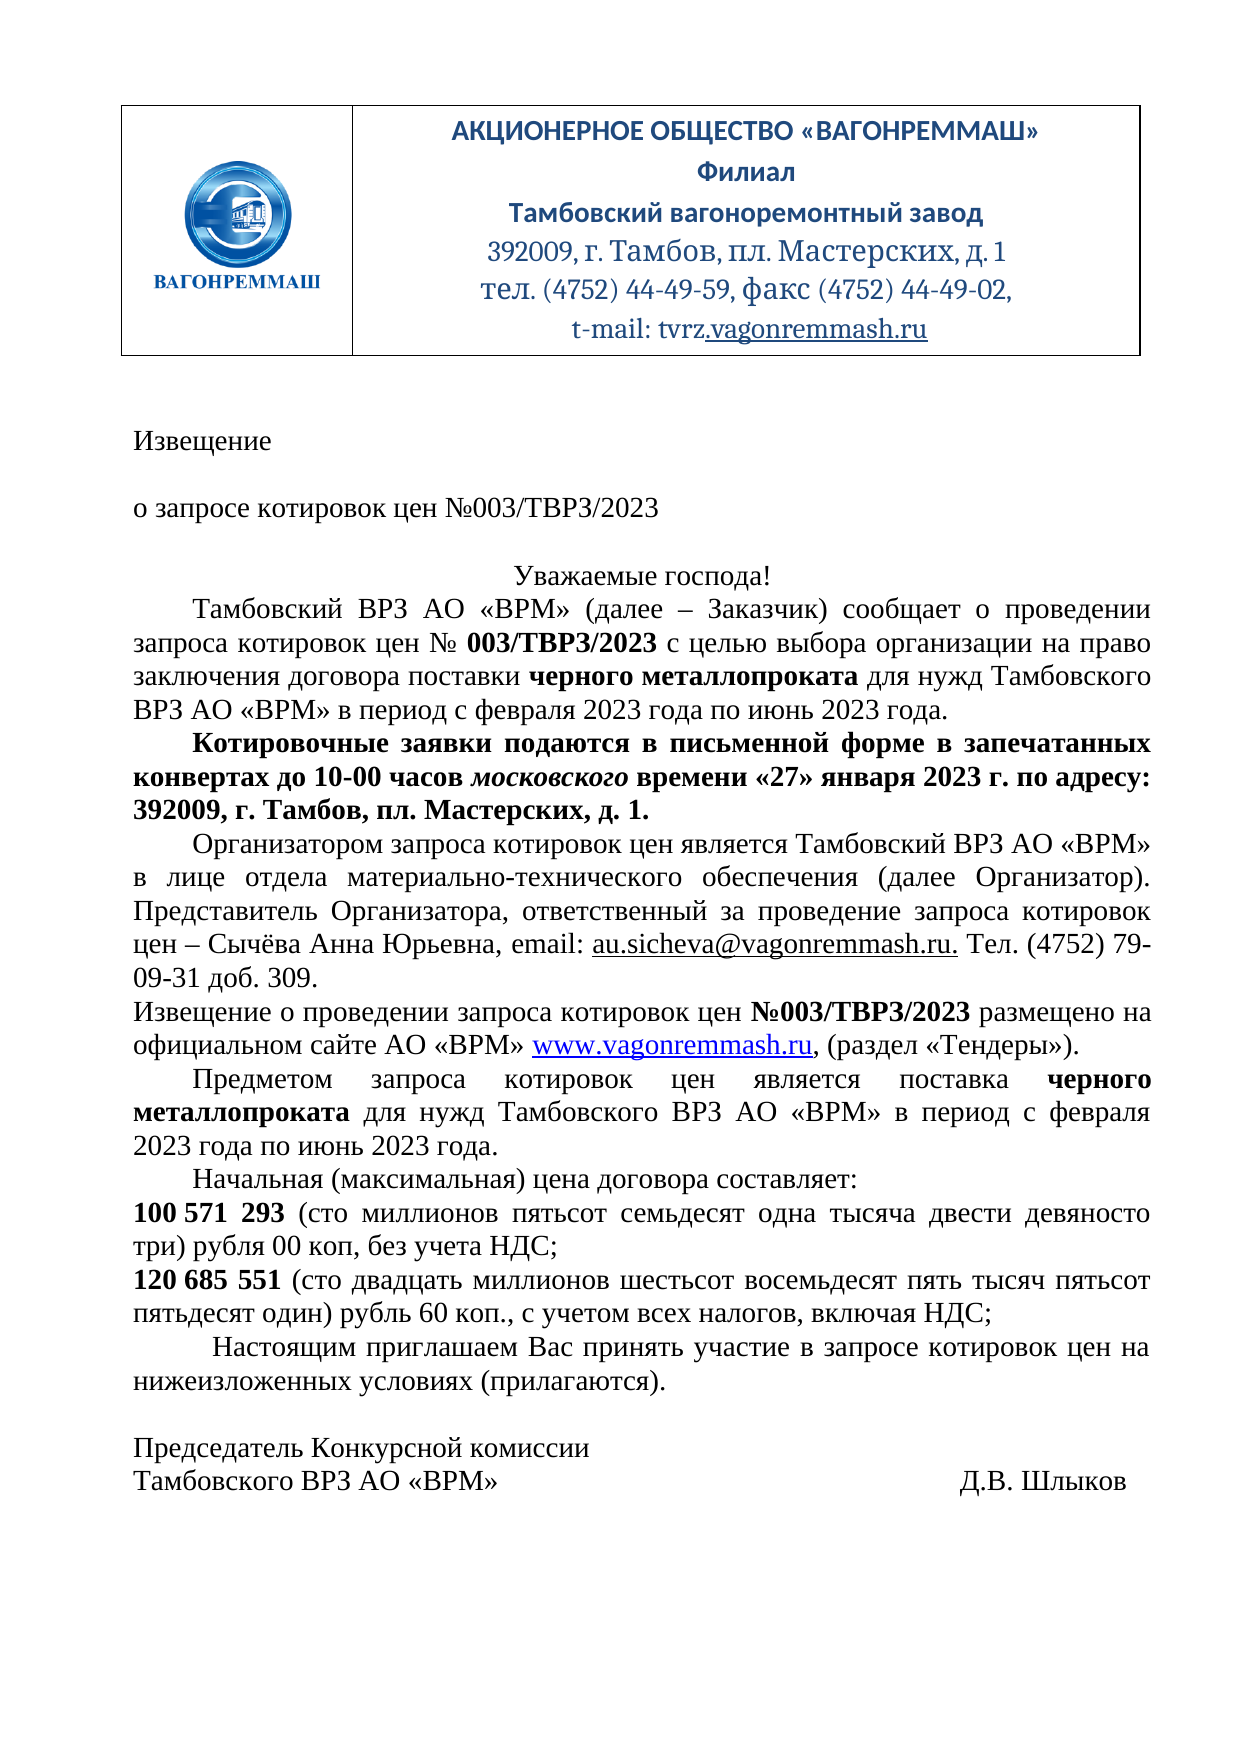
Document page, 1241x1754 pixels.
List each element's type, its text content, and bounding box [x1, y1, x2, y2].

text 100 571 293 (сто миллионов пятьсот семьдесят одна тысяча двести девяносто три) рубля 00 коп, без учета НДС; [133, 1195, 1152, 1262]
text Начальная (максимальная) цена договора составляет: [133, 1161, 1152, 1195]
text Уважаемые господа! [133, 558, 1152, 591]
list Тамбовского ВРЗ АО «ВРМ» Д.В. Шлыков [133, 1463, 1152, 1497]
list Котировочные заявки подаются в письменной форме в запечатанных конвертах до 10-00 часов московского времени «27» января 2023 г. по адресу: 392009, г. Тамбов, пл. Мастерских, д. 1. [133, 725, 1152, 826]
table_header [122, 106, 352, 355]
list Председатель Конкурсной комиссии [133, 1430, 1152, 1463]
table_header АКЦИОНЕРНОЕ ОБЩЕСТВО «ВАГОНРЕММАШ» Филиал Тамбовский вагоноремонтный завод 392009, г. Тамбов, пл. Мастерских, д. 1 тел. (4752) 44-49-59, факс (4752) 44-49-02, t-mail: tvrz.vagonremmash.ru [353, 106, 1139, 355]
text о запросе котировок цен №003/ТВРЗ/2023 [133, 491, 1152, 524]
text Тамбовский ВРЗ АО «ВРМ» (далее – Заказчик) сообщает о проведении запроса котировок цен № 003/ТВРЗ/2023 с целью выбора организации на право заключения договора поставки черного металлопроката для нужд Тамбовского ВРЗ АО «ВРМ» в период с февраля 2023 года по июнь 2023 года. [133, 591, 1152, 725]
picture [153, 161, 321, 294]
text Извещение о проведении запроса котировок цен №003/ТВРЗ/2023 размещено на официальном сайте АО «ВРМ» www.vagonremmash.ru, (раздел «Тендеры»). [133, 994, 1152, 1061]
text 120 685 551 (сто двадцать миллионов шестьсот восемьдесят пять тысяч пятьсот пятьдесят один) рубль 60 коп., с учетом всех налогов, включая НДС; [133, 1262, 1152, 1329]
text Предметом запроса котировок цен является поставка черного металлопроката для нужд Тамбовского ВРЗ АО «ВРМ» в период с февраля 2023 года по июнь 2023 года. [133, 1061, 1152, 1161]
text Извещение [133, 423, 1152, 457]
text Настоящим приглашаем Вас принять участие в запросе котировок цен на нижеизложенных условиях (прилагаются). [133, 1329, 1152, 1396]
text Организатором запроса котировок цен является Тамбовский ВРЗ АО «ВРМ» в лице отдела материально-технического обеспечения (далее Организатор). Представитель Организатора, ответственный за проведение запроса котировок цен – Сычёва Анна Юрьевна, email: au.sicheva@vagonremmash.ru. Тел. (4752) 79-09-31 доб. 309. [133, 826, 1152, 994]
